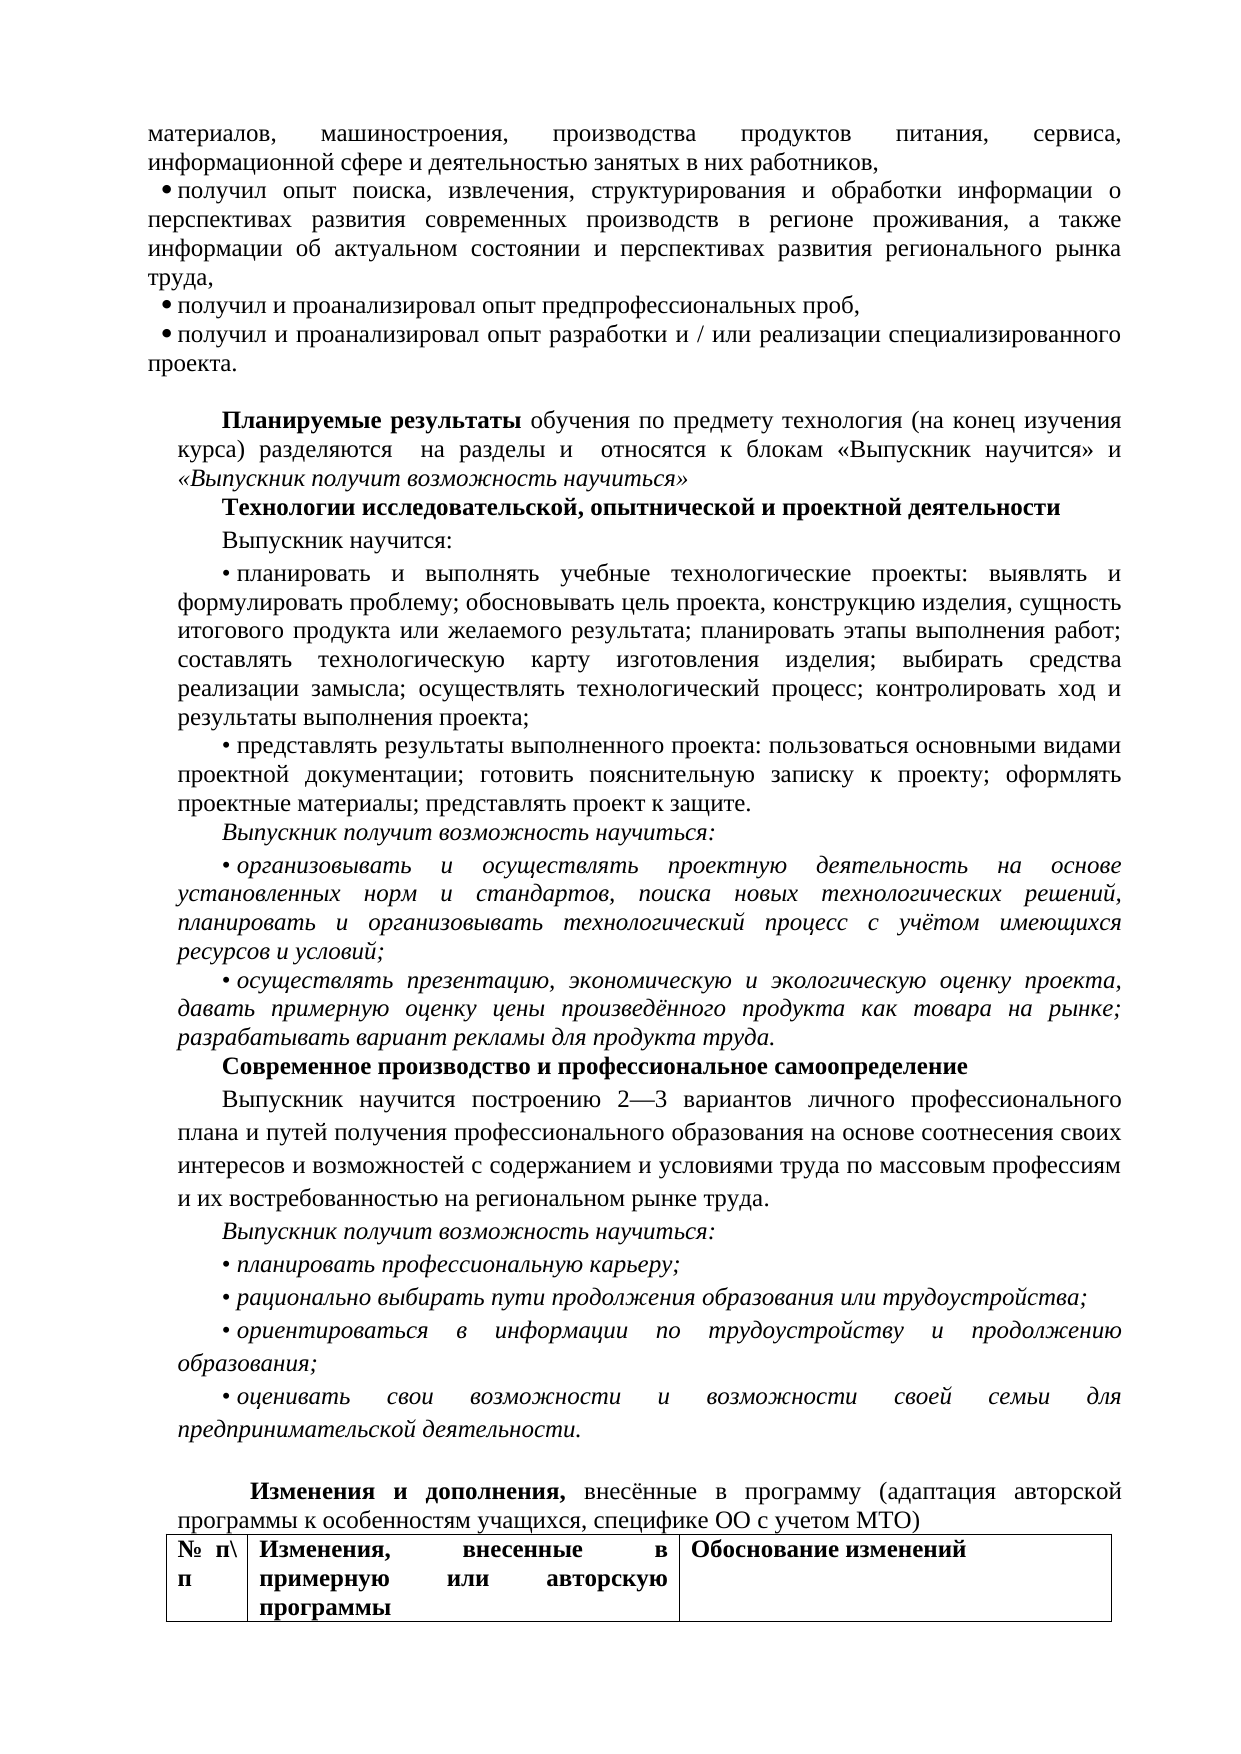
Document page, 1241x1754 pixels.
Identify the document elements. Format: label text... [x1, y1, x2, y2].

text • рационально выбирать пути продолжения образования или трудоустройства; [177, 1282, 1122, 1311]
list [148, 118, 1122, 176]
text Технологии исследовательской, опытнической и проектной деятельности [177, 492, 1122, 521]
text Планируемые результаты обучения по предмету технология (на конец изучения курса) разделяются на разделы и относятся к блокам «Выпускник научится» и «Выпускник получит возможность научиться» [177, 406, 1122, 492]
list получил опыт поиска, извлечения, структурирования и обработки информации о перспективах развития современных производств в регионе проживания, а также информации об актуальном состоянии и перспективах развития регионального рынка труда, [148, 176, 1122, 291]
text Изменения и дополнения, внесённые в программу (адаптация авторской программы к особенностям учащихся, специфике ОО с учетом МТО) [177, 1476, 1122, 1533]
text • планировать профессиональную карьеру; [177, 1249, 1122, 1278]
table_header Обоснование изменений [680, 1535, 1111, 1621]
table_header Изменения, внесенные в примерную или авторскую программы [248, 1535, 679, 1621]
table_header № п\п [167, 1535, 247, 1621]
text Современное производство и профессиональное самоопределение [177, 1051, 1122, 1080]
text • осуществлять презентацию, экономическую и экологическую оценку проекта, давать примерную оценку цены произведённого продукта как товара на рынке; разрабатывать вариант рекламы для продукта труда. [177, 965, 1122, 1051]
text • представлять результаты выполненного проекта: пользоваться основными видами проектной документации; готовить пояснительную записку к проекту; оформлять проектные материалы; представлять проект к защите. [177, 730, 1122, 817]
text Выпускник получит возможность научиться: [177, 1216, 1122, 1245]
text • оценивать свои возможности и возможности своей семьи для предпринимательской деятельности. [177, 1381, 1122, 1443]
text Выпускник научится построению 2—3 вариантов личного профессионального плана и путей получения профессионального образования на основе соотнесения своих интересов и возможностей с содержанием и условиями труда по массовым профессиям и их востребованностью на региональном рынке труда. [177, 1084, 1122, 1212]
text • ориентироваться в информации по трудоустройству и продолжению образования; [177, 1315, 1122, 1377]
text Выпускник научится: [177, 525, 1122, 554]
list получил и проанализировал опыт предпрофессиональных проб, [148, 291, 1122, 319]
list получил и проанализировал опыт разработки и / или реализации специализированного проекта. [148, 319, 1122, 377]
text • планировать и выполнять учебные технологические проекты: выявлять и формулировать проблему; обосновывать цель проекта, конструкцию изделия, сущность итогового продукта или желаемого результата; планировать этапы выполнения работ; составлять технологическую карту изготовления изделия; выбирать средства реализации замысла; осуществлять технологический процесс; контролировать ход и результаты выполнения проекта; [177, 558, 1122, 730]
text • организовывать и осуществлять проектную деятельность на основе установленных норм и стандартов, поиска новых технологических решений, планировать и организовывать технологический процесс с учётом имеющихся ресурсов и условий; [177, 850, 1122, 965]
text Выпускник получит возможность научиться: [177, 817, 1122, 845]
